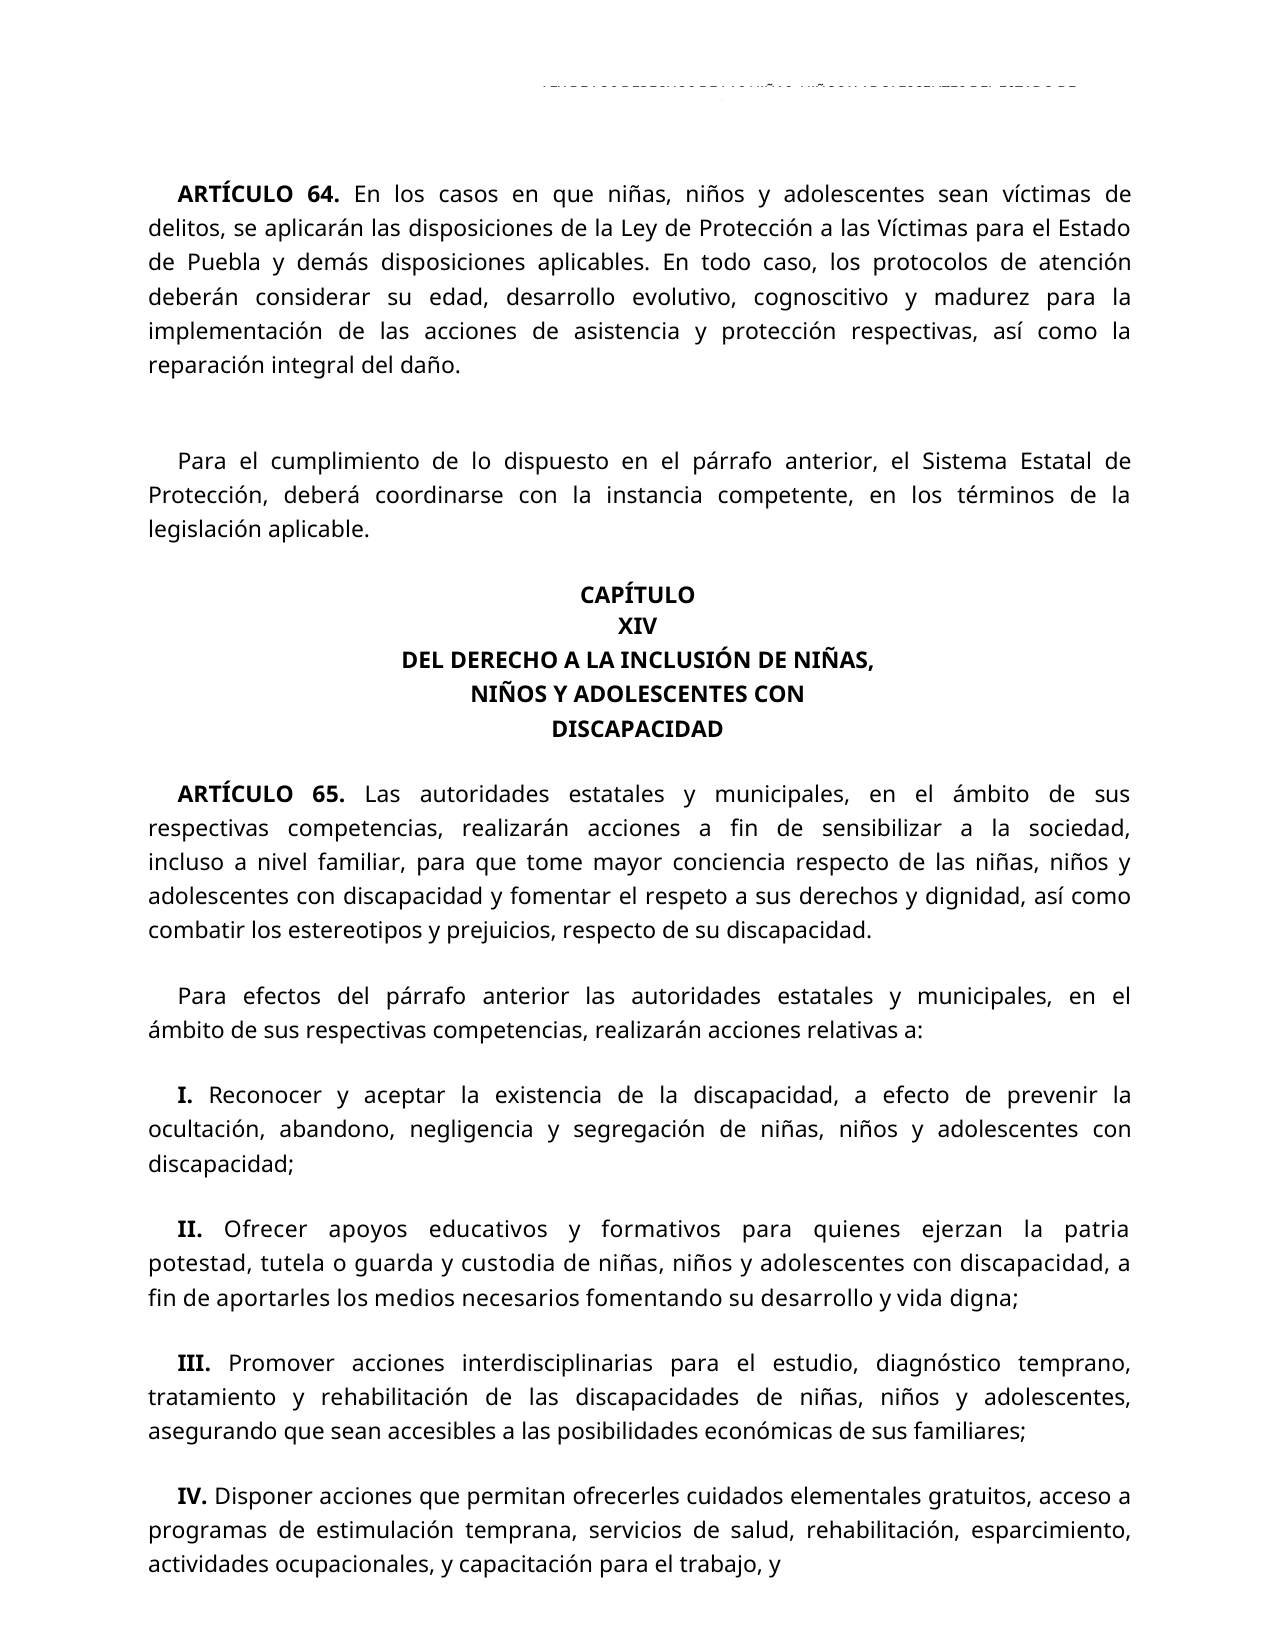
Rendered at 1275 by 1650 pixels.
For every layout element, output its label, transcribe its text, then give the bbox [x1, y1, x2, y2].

text DEL DERECHO A LA INCLUSIÓN DE NIÑAS, NIÑOS Y ADOLESCENTES CON DISCAPACIDAD [383, 644, 892, 744]
text II. Ofrecer apoyos educativos y formativos para quienes ejerzan la patria potestad, tutela o guarda y custodia de niñas, niños y adolescentes con discapacidad, a fin de aportarles los medios necesarios fomentando su desarrollo y vida digna; [148, 1213, 1131, 1313]
text ARTÍCULO 64. En los casos en que niñas, niños y adolescentes sean víctimas de delitos, se aplicarán las disposiciones de la Ley de Protección a las Víctimas para el Estado de Puebla y demás disposiciones aplicables. En todo caso, los protocolos de atención deberán considerar su edad, desarrollo evolutivo, cognoscitivo y madurez para la implementación de las acciones de asistencia y protección respectivas, así como la reparación integral del daño. [148, 177, 1132, 381]
text I. Reconocer y aceptar la existencia de la discapacidad, a efecto de prevenir la ocultación, abandono, negligencia y segregación de niñas, niños y adolescentes con discapacidad; [148, 1079, 1131, 1179]
text IV. Disponer acciones que permitan ofrecerles cuidados elementales gratuitos, acceso a programas de estimulación temprana, servicios de salud, rehabilitación, esparcimiento, actividades ocupacionales, y capacitación para el trabajo, y [148, 1480, 1132, 1579]
text Para el cumplimiento de lo dispuesto en el párrafo anterior, el Sistema Estatal de Protección, deberá coordinarse con la instancia competente, en los términos de la legislación aplicable. [148, 444, 1131, 544]
text ARTÍCULO 65. Las autoridades estatales y municipales, en el ámbito de sus respectivas competencias, realizarán acciones a fin de sensibilizar a la sociedad, incluso a nivel familiar, para que tome mayor conciencia respecto de las niñas, niños y adolescentes con discapacidad y fomentar el respeto a sus derechos y dignidad, así como combatir los estereotipos y prejuicios, respecto de su discapacidad. [148, 778, 1131, 946]
text III. Promover acciones interdisciplinarias para el estudio, diagnóstico temprano, tratamiento y rehabilitación de las discapacidades de niñas, niños y adolescentes, asegurando que sean accesibles a las posibilidades económicas de sus familiares; [148, 1347, 1132, 1446]
text CAPÍTULO XIV [557, 579, 717, 641]
text Para efectos del párrafo anterior las autoridades estatales y municipales, en el ámbito de sus respectivas competencias, realizarán acciones relativas a: [148, 979, 1131, 1045]
